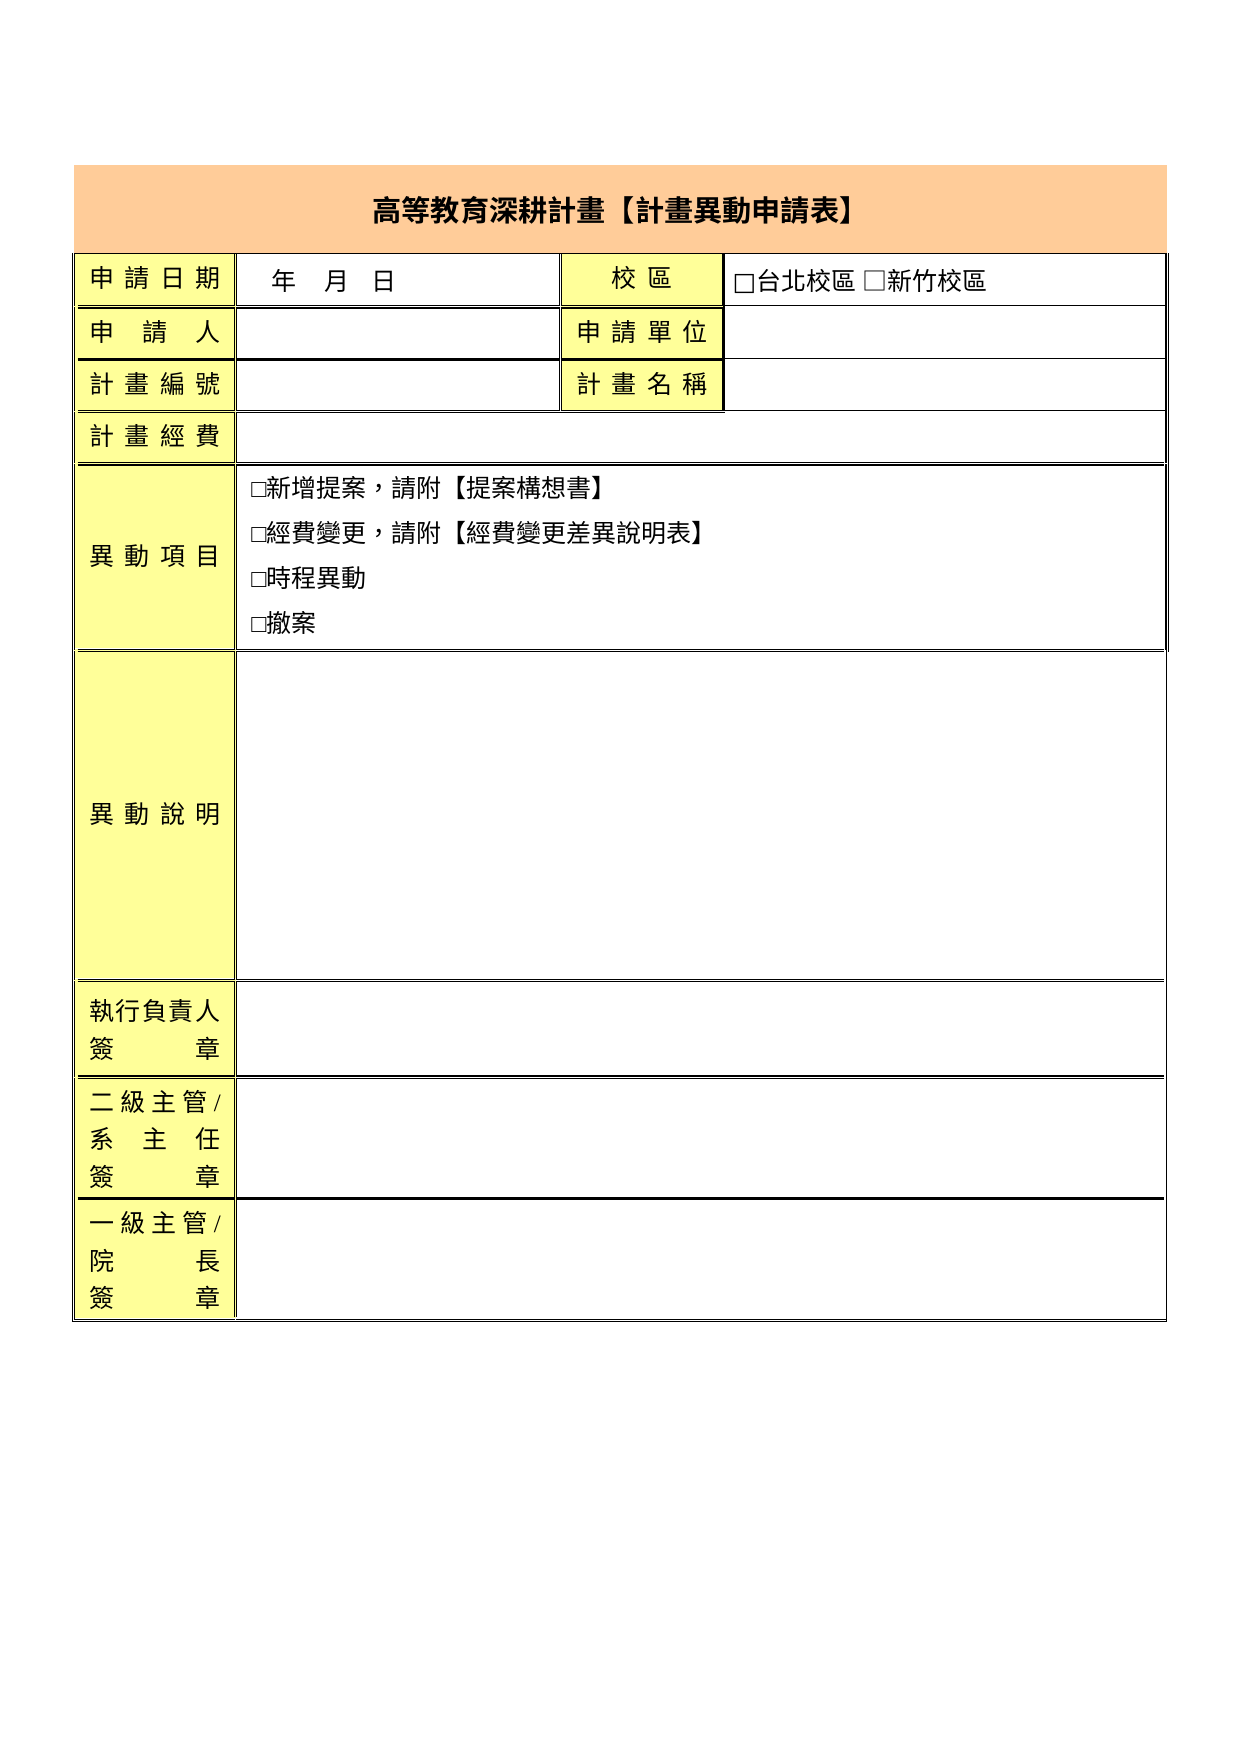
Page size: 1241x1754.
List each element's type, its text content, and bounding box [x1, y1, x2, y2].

table_header 高等教育深耕計畫【計畫異動申請表】 [74, 165, 1167, 253]
table_cell 申請人 [74, 305, 236, 358]
table_cell 計畫經費 [75, 410, 234, 462]
table_cell 二級主管/系主任 簽章 [75, 1075, 234, 1197]
table_cell [725, 306, 1165, 358]
table_cell 異動項目 [75, 462, 234, 648]
table_cell □新增提案，請附【提案構想書】 □經費變更，請附【經費變更差異說明表】 □時程異動 □撤案 [237, 462, 1166, 648]
table_cell [236, 1197, 1166, 1318]
table_cell [237, 1075, 1166, 1197]
table_cell 申請日期 [75, 254, 234, 305]
table_cell [237, 309, 559, 358]
table_cell 年 月 日 [237, 254, 559, 305]
table_cell 一級主管/院長 簽章 [75, 1197, 236, 1318]
table_cell [237, 361, 559, 410]
table_cell 執行負責人 簽章 [75, 979, 234, 1075]
table_cell 計畫名稱 [562, 361, 722, 410]
table_cell [237, 649, 1166, 978]
table_cell 異動說明 [75, 649, 234, 978]
table_cell [237, 411, 1165, 462]
table_cell 申請單位 [562, 309, 722, 358]
table_cell 計畫編號 [75, 358, 234, 410]
table_cell □台北校區 □新竹校區 [725, 254, 1165, 305]
table_cell [725, 359, 1165, 410]
table_cell [237, 979, 1166, 1075]
table_cell 校 區 [562, 254, 722, 305]
